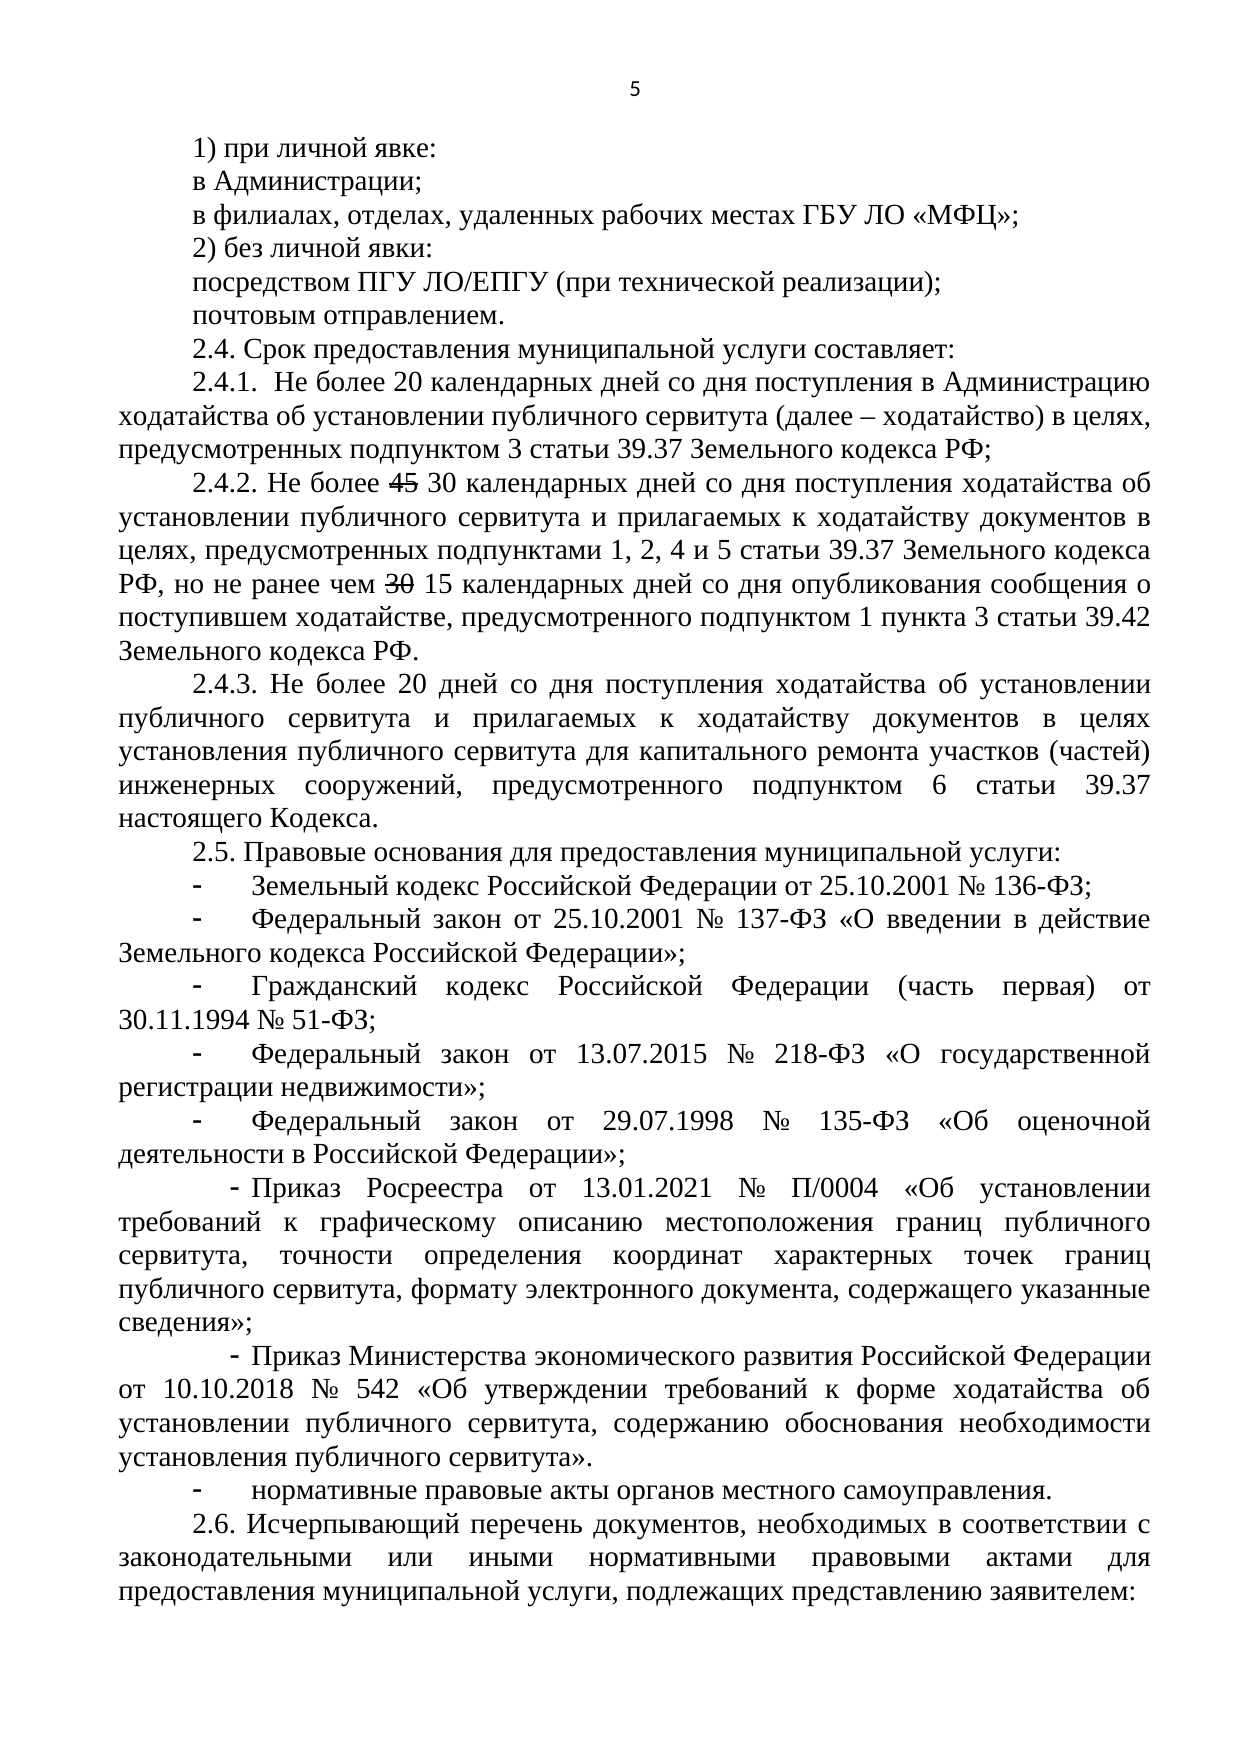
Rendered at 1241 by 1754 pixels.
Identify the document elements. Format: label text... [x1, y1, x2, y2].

list Федеральный закон от 25.10.2001 № 137-ФЗ «О введении в действие Земельного кодекса Российской Федерации»; [118, 901, 1152, 968]
text 2) без личной явки: [118, 230, 1152, 264]
list Федеральный закон от 29.07.1998 № 135-ФЗ «Об оценочной деятельности в Российской Федерации»; [118, 1103, 1152, 1170]
text 1) при личной явке: [118, 130, 1152, 163]
list Приказ Министерства экономического развития Российской Федерации от 10.10.2018 № 542 «Об утверждении требований к форме ходатайства об установлении публичного сервитута, содержанию обоснования необходимости установления публичного сервитута». [118, 1338, 1152, 1472]
text почтовым отправлением. [118, 297, 1152, 331]
text 2.4.2. Не более 45 30 календарных дней со дня поступления ходатайства об установлении публичного сервитута и прилагаемых к ходатайству документов в целях, предусмотренных подпунктами 1, 2, 4 и 5 статьи 39.37 Земельного кодекса РФ, но не ранее чем 30 15 календарных дней со дня опубликования сообщения о поступившем ходатайстве, предусмотренного подпунктом 1 пункта 3 статьи 39.42 Земельного кодекса РФ. [118, 465, 1152, 666]
text 2.4.1. Не более 20 календарных дней со дня поступления в Администрацию ходатайства об установлении публичного сервитута (далее – ходатайство) в целях, предусмотренных подпунктом 3 статьи 39.37 Земельного кодекса РФ; [118, 364, 1152, 465]
list Гражданский кодекс Российской Федерации (часть первая) от 30.11.1994 № 51-ФЗ; [118, 968, 1152, 1036]
text в Администрации; [118, 163, 1152, 197]
list Федеральный закон от 13.07.2015 № 218-ФЗ «О государственной регистрации недвижимости»; [118, 1036, 1152, 1103]
list Земельный кодекс Российской Федерации от 25.10.2001 № 136-ФЗ; [118, 868, 1152, 901]
text 2.4. Срок предоставления муниципальной услуги составляет: [118, 331, 1152, 364]
text 2.6. Исчерпывающий перечень документов, необходимых в соответствии с законодательными или иными нормативными правовыми актами для предоставления муниципальной услуги, подлежащих представлению заявителем: [118, 1506, 1152, 1606]
text 2.4.3. Не более 20 дней со дня поступления ходатайства об установлении публичного сервитута и прилагаемых к ходатайству документов в целях установления публичного сервитута для капитального ремонта участков (частей) инженерных сооружений, предусмотренного подпунктом 6 статьи 39.37 настоящего Кодекса. [118, 666, 1152, 834]
list Приказ Росреестра от 13.01.2021 № П/0004 «Об установлении требований к графическому описанию местоположения границ публичного сервитута, точности определения координат характерных точек границ публичного сервитута, формату электронного документа, содержащего указанные сведения»; [118, 1170, 1152, 1338]
text в филиалах, отделах, удаленных рабочих местах ГБУ ЛО «МФЦ»; [118, 197, 1152, 230]
text посредством ПГУ ЛО/ЕПГУ (при технической реализации); [118, 264, 1152, 297]
list нормативные правовые акты органов местного самоуправления. [118, 1472, 1152, 1506]
text 2.5. Правовые основания для предоставления муниципальной услуги: [118, 834, 1152, 868]
